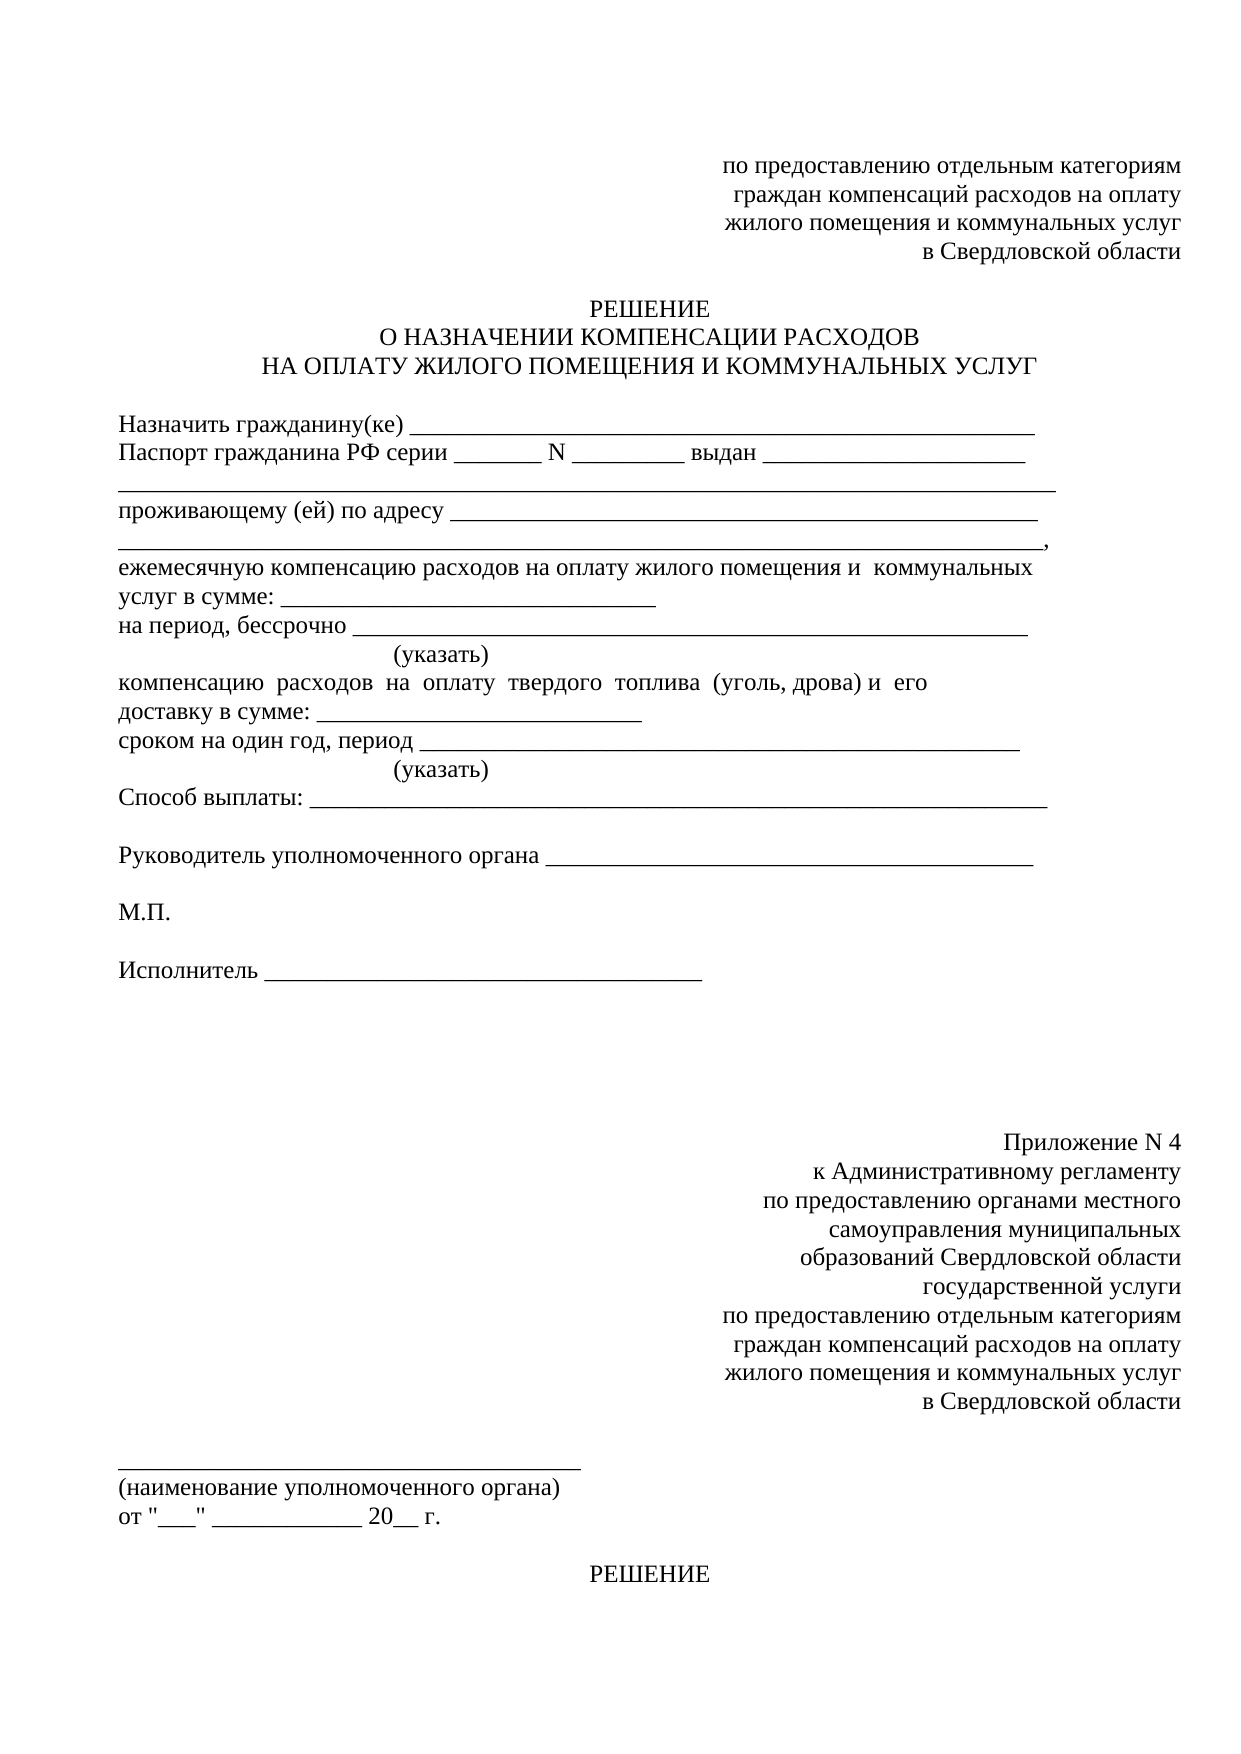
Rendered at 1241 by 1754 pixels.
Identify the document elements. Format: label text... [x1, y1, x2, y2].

text РЕШЕНИЕ [118, 1559, 1181, 1587]
text М.П. [118, 897, 1181, 926]
text по предоставлению отдельным категориям [118, 150, 1181, 179]
text ___________________________________________________________________________ [118, 466, 1181, 495]
text образований Свердловской области [118, 1242, 1181, 1271]
text жилого помещения и коммунальных услуг [118, 1357, 1181, 1386]
text от "___" ____________ 20__ г. [118, 1501, 1181, 1530]
text Руководитель уполномоченного органа _______________________________________ [118, 840, 1181, 869]
text Назначить гражданину(ке) __________________________________________________ [118, 409, 1181, 437]
text доставку в сумме: __________________________ [118, 696, 1181, 725]
text __________________________________________________________________________, [118, 524, 1181, 552]
text жилого помещения и коммунальных услуг [118, 207, 1181, 236]
text по предоставлению отдельным категориям [118, 1300, 1181, 1329]
text государственной услуги [118, 1271, 1181, 1300]
text (указать) [118, 639, 1181, 667]
text граждан компенсаций расходов на оплату [118, 179, 1181, 207]
text О НАЗНАЧЕНИИ КОМПЕНСАЦИИ РАСХОДОВ [118, 322, 1181, 351]
text (указать) [118, 754, 1181, 782]
text на период, бессрочно ______________________________________________________ [118, 610, 1181, 639]
text Паспорт гражданина РФ серии _______ N _________ выдан _____________________ [118, 437, 1181, 466]
text граждан компенсаций расходов на оплату [118, 1329, 1181, 1357]
text сроком на один год, период ________________________________________________ [118, 725, 1181, 754]
text услуг в сумме: ______________________________ [118, 581, 1181, 610]
text по предоставлению органами местного [118, 1185, 1181, 1214]
text _____________________________________ [118, 1444, 1181, 1472]
text самоуправления муниципальных [118, 1214, 1181, 1242]
text компенсацию расходов на оплату твердого топлива (уголь, дрова) и его [118, 667, 1181, 696]
text НА ОПЛАТУ ЖИЛОГО ПОМЕЩЕНИЯ И КОММУНАЛЬНЫХ УСЛУГ [118, 351, 1181, 380]
text ежемесячную компенсацию расходов на оплату жилого помещения и коммунальных [118, 552, 1181, 581]
text Способ выплаты: ___________________________________________________________ [118, 782, 1181, 811]
text Исполнитель ___________________________________ [118, 955, 1181, 984]
text к Административному регламенту [118, 1156, 1181, 1185]
text в Свердловской области [118, 1386, 1181, 1415]
text в Свердловской области [118, 236, 1181, 265]
text (наименование уполномоченного органа) [118, 1472, 1181, 1501]
text проживающему (ей) по адресу _______________________________________________ [118, 495, 1181, 524]
text РЕШЕНИЕ [118, 294, 1181, 322]
text Приложение N 4 [118, 1127, 1181, 1156]
